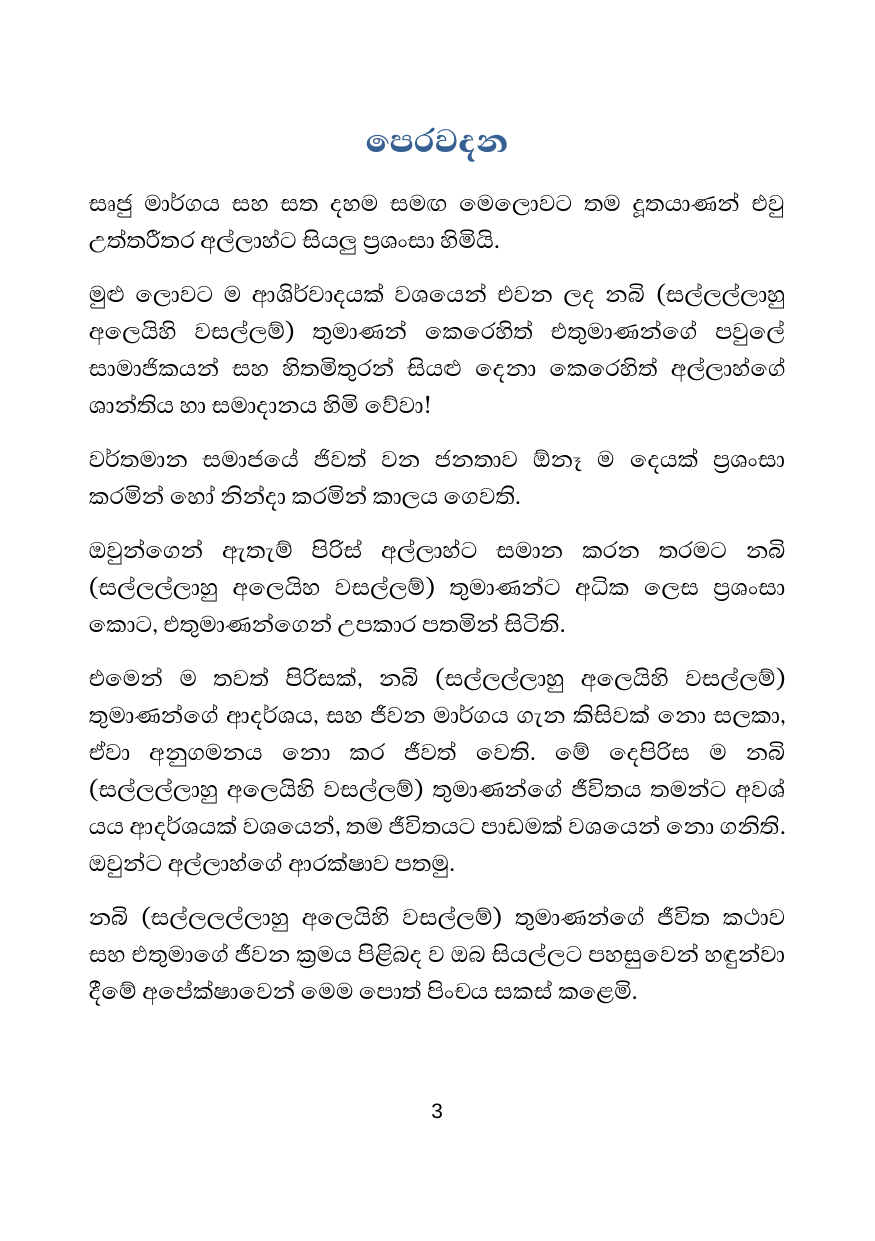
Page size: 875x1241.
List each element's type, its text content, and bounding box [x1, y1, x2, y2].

subtitle පෙරවදන [89, 117, 785, 167]
text ඔවුන්ගෙන් ඇතැම් පිරිස් අල්ලාහ්ට සමාන කරන තරමට නබි (සල්ලල්ලාහු අලෙයිහ වසල්ලම්) තුමාණන්ට අධික ලෙස ප්‍රශංසා කොට, එතුමාණන්ගෙන් උපකාර පතමින් සිටිති. [89, 534, 785, 642]
text නබි (සල්ලලල්ලාහු අලෙයිහි වසල්ලම්) තුමාණන්ගේ ජීවිත කථාව සහ එතුමාගේ ජීවන ක්‍රමය පිළිබද ව ඔබ සියල්ලට පහසුවෙන් හඳුන්වා දීමේ අපේක්ෂාවෙන් මෙම පොත් පිංචය සකස් කළෙමි. [89, 901, 785, 1009]
text වර්තමාන සමාජයේ ජිවත් වන ජනතාව ඕනෑ ම දෙයක් ප්‍රශංසා කරමින් හෝ නින්දා කරමින් කාලය ගෙවති. [89, 443, 785, 514]
text මුළු ලොවට ම ආශිර්වාදයක් වශයෙන් එවන ලද නබි (සල්ලල්ලාහු අලෙයිහි වසල්ලම්) තුමාණන් කෙරෙහිත් එතුමාණන්ගේ පවුලේ සාමාජිකයන් සහ හිතමිතුරන් සියළු දෙනා කෙරෙහිත් අල්ලාහ්ගේ ශාන්තිය හා සමාදානය හිමි වේවා! [89, 278, 785, 424]
text සෘජු මාර්ගය සහ සත දහම සමඟ මෙලොවට තම දූතයාණන් එවු උත්තරීතර අල්ලාහ්ට සියලු ප්‍රශංසා හිමියි. [89, 187, 785, 259]
text එමෙන් ම තවත් පිරිසක්, නබි (සල්ලල්ලාහු අලෙයිහි වසල්ලම්) තුමාණන්ගේ ආදර්ශය, සහ ජීවන මාර්ගය ගැන කිසිවක් නො සලකා, ඒවා අනුගමනය නො කර ජීවත් වෙති. මේ දෙපිරිස ම නබි (සල්ලල්ලාහු අලෙයිහි වසල්ලම්) තුමාණන්ගේ ජීවිතය තමන්ට අවශ්‍යය ආදර්ශයක් වශයෙන්, තම ජීවිතයට පාඩමක් වශයෙන් නො ගනිති. ඔවුන්ට අල්ලාහ්ගේ ආරක්ෂාව පතමු. [89, 662, 785, 882]
